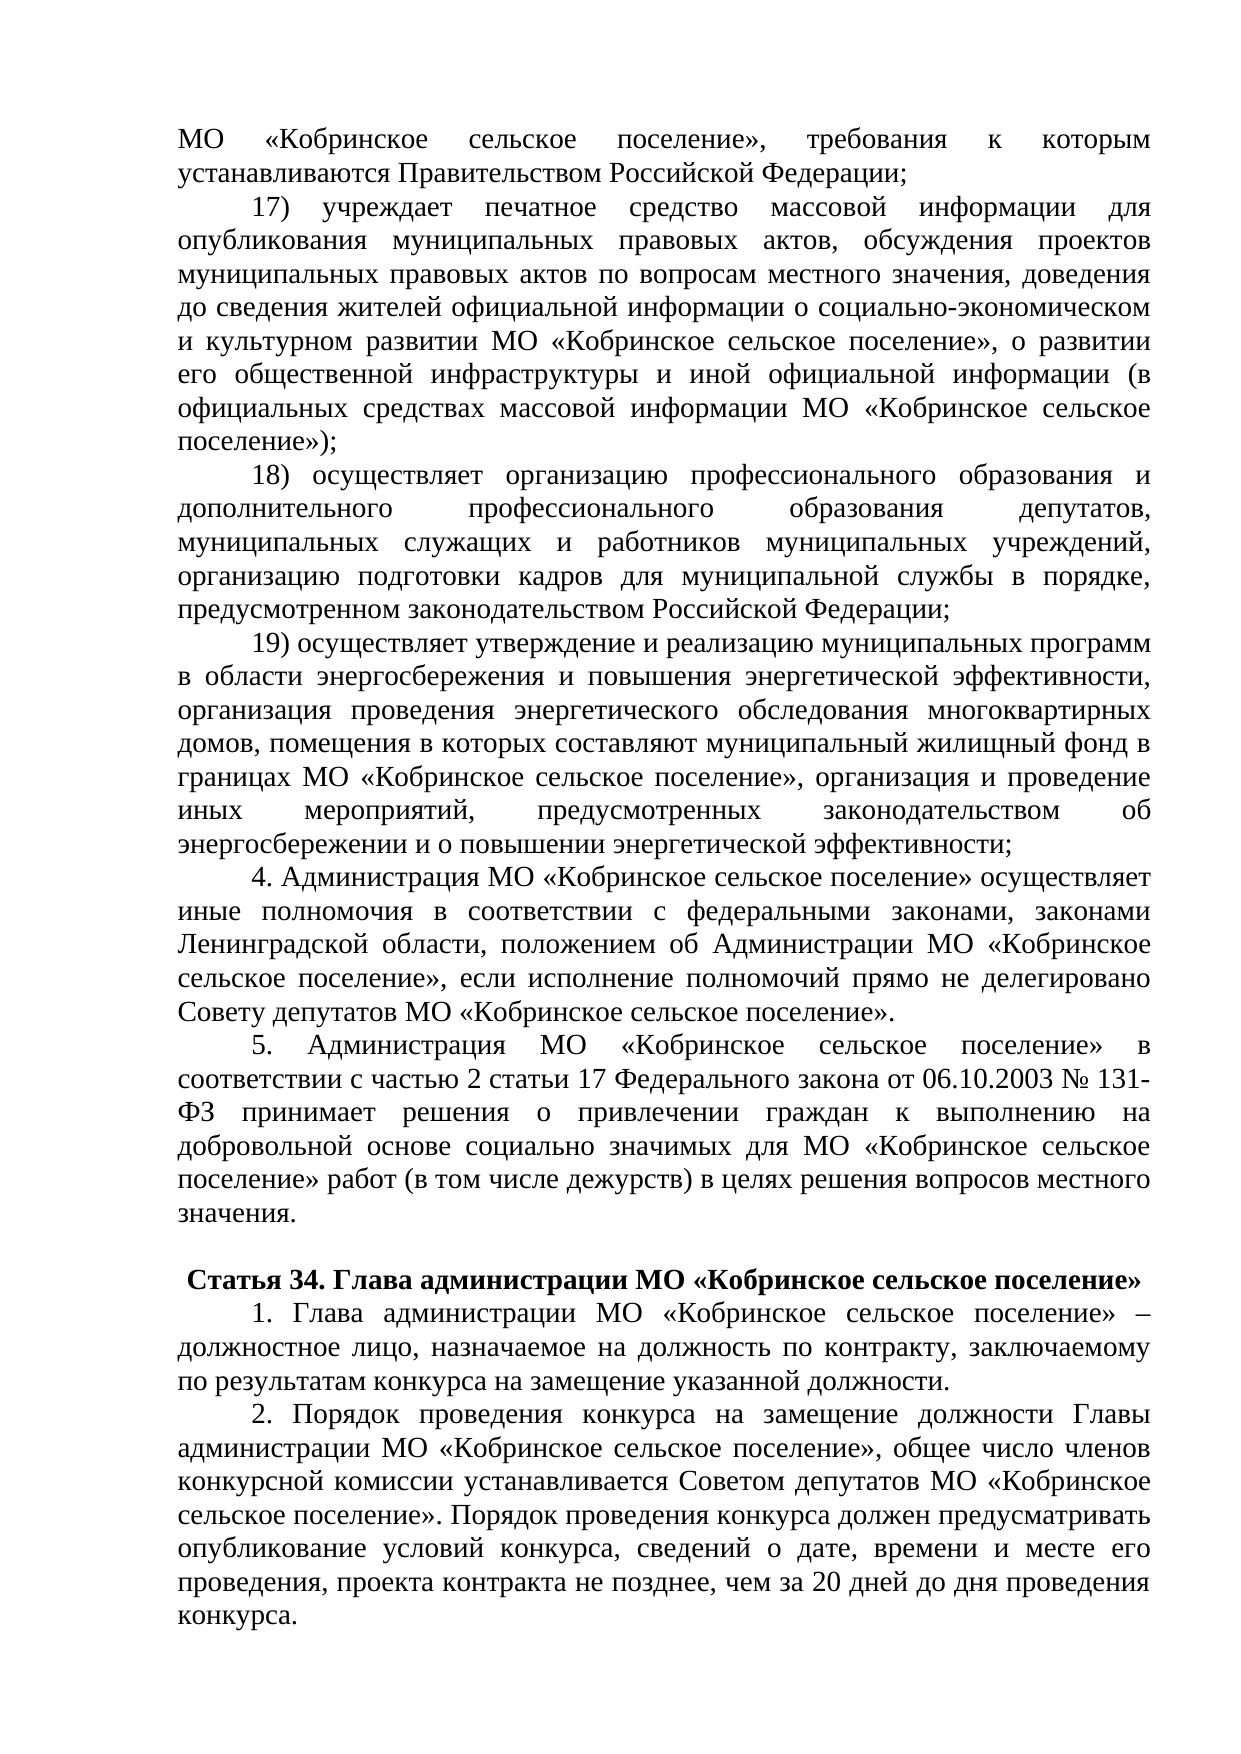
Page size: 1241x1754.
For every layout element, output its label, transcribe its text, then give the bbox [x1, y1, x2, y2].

text 18) осуществляет организацию профессионального образования и дополнительного профессионального образования депутатов, муниципальных служащих и работников муниципальных учреждений, организацию подготовки кадров для муниципальной службы в порядке, предусмотренном законодательством Российской Федерации; [177, 457, 1152, 625]
text 2. Порядок проведения конкурса на замещение должности Главы администрации МО «Кобринское сельское поселение», общее число членов конкурсной комиссии устанавливается Советом депутатов МО «Кобринское сельское поселение». Порядок проведения конкурса должен предусматривать опубликование условий конкурса, сведений о дате, времени и месте его проведения, проекта контракта не позднее, чем за 20 дней до дня проведения конкурса. [177, 1396, 1152, 1631]
text 1. Глава администрации МО «Кобринское сельское поселение» – должностное лицо, назначаемое на должность по контракту, заключаемому по результатам конкурса на замещение указанной должности. [177, 1296, 1152, 1396]
text 17) учреждает печатное средство массовой информации для опубликования муниципальных правовых актов, обсуждения проектов муниципальных правовых актов по вопросам местного значения, доведения до сведения жителей официальной информации о социально-экономическом и культурном развитии МО «Кобринское сельское поселение», о развитии его общественной инфраструктуры и иной официальной информации (в официальных средствах массовой информации МО «Кобринское сельское поселение»); [177, 189, 1152, 457]
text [177, 122, 1152, 189]
text 4. Администрация МО «Кобринское сельское поселение» осуществляет иные полномочия в соответствии с федеральными законами, законами Ленинградской области, положением об Администрации МО «Кобринское сельское поселение», если исполнение полномочий прямо не делегировано Совету депутатов МО «Кобринское сельское поселение». [177, 859, 1152, 1027]
text 19) осуществляет утверждение и реализацию муниципальных программ в области энергосбережения и повышения энергетической эффективности, организация проведения энергетического обследования многоквартирных домов, помещения в которых составляют муниципальный жилищный фонд в границах МО «Кобринское сельское поселение», организация и проведение иных мероприятий, предусмотренных законодательством об энергосбережении и о повышении энергетической эффективности; [177, 625, 1152, 859]
text 5. Администрация МО «Кобринское сельское поселение» в соответствии с частью 2 статьи 17 Федерального закона от 06.10.2003 № 131-ФЗ принимает решения о привлечении граждан к выполнению на добровольной основе социально значимых для МО «Кобринское сельское поселение» работ (в том числе дежурств) в целях решения вопросов местного значения. [177, 1027, 1152, 1228]
subtitle Статья 34. Глава администрации МО «Кобринское сельское поселение» [177, 1262, 1152, 1296]
